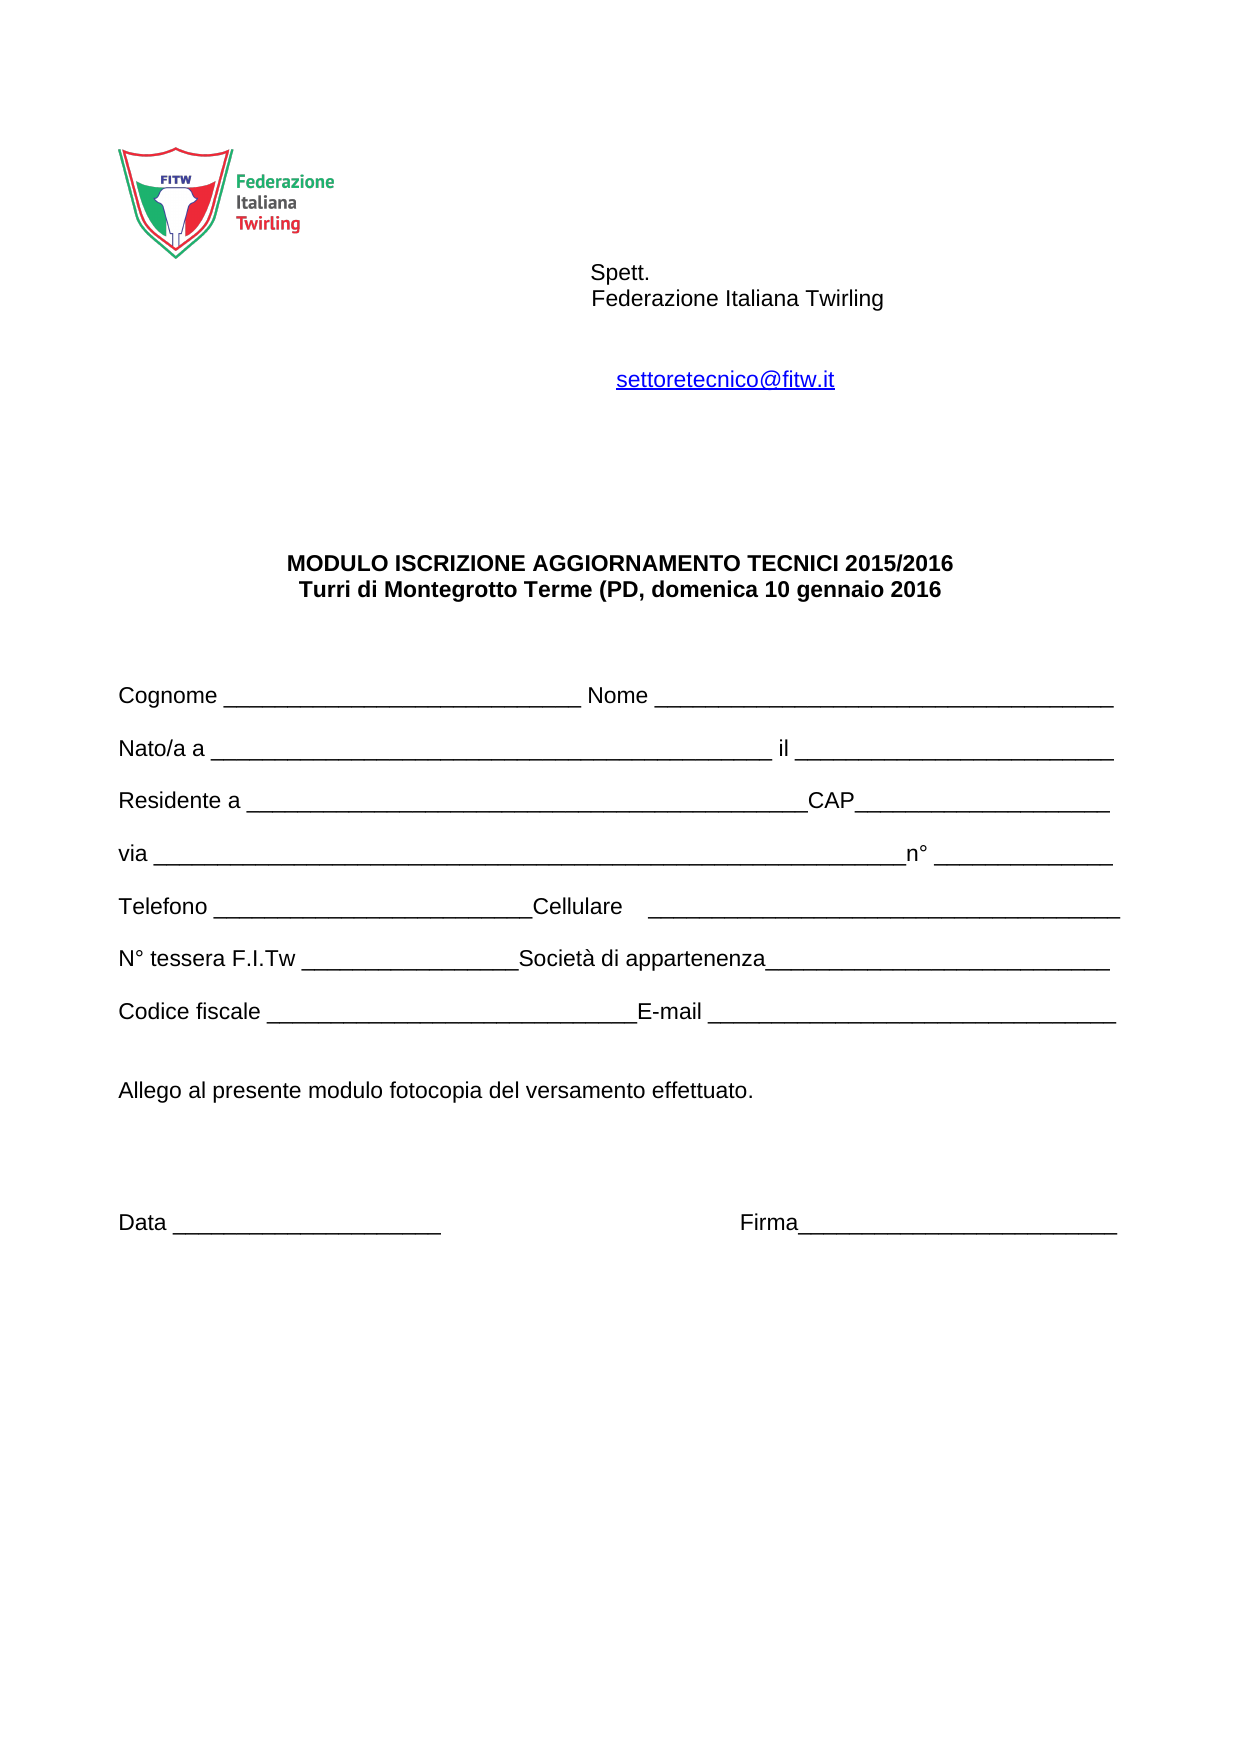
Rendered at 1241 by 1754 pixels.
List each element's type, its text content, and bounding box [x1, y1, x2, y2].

text Turri di Montegrotto Terme (PD, domenica 10 gennaio 2016 [118, 576, 1122, 603]
text Cognome ____________________________ Nome ____________________________________ [118, 682, 1122, 708]
text MODULO ISCRIZIONE AGGIORNAMENTO TECNICI 2015/2016 [118, 550, 1122, 576]
text settoretecnico@fitw.it [118, 366, 1122, 392]
text via ___________________________________________________________n° ______________ [118, 840, 1122, 866]
text Residente a ____________________________________________CAP____________________ [118, 787, 1122, 814]
text Data _____________________ Firma_________________________ [118, 1209, 1122, 1235]
picture [118, 147, 334, 259]
text Allego al presente modulo fotocopia del versamento effettuato. [118, 1077, 1122, 1103]
text Federazione Italiana Twirling [118, 285, 1122, 311]
text N° tessera F.I.Tw _________________Società di appartenenza___________________________ [118, 945, 1122, 972]
text Codice fiscale _____________________________E-mail ________________________________ [118, 998, 1122, 1024]
text Telefono _________________________Cellulare _____________________________________ [118, 893, 1122, 919]
text Nato/a a ____________________________________________ il _________________________ [118, 734, 1122, 761]
text Spett. [118, 148, 1122, 285]
